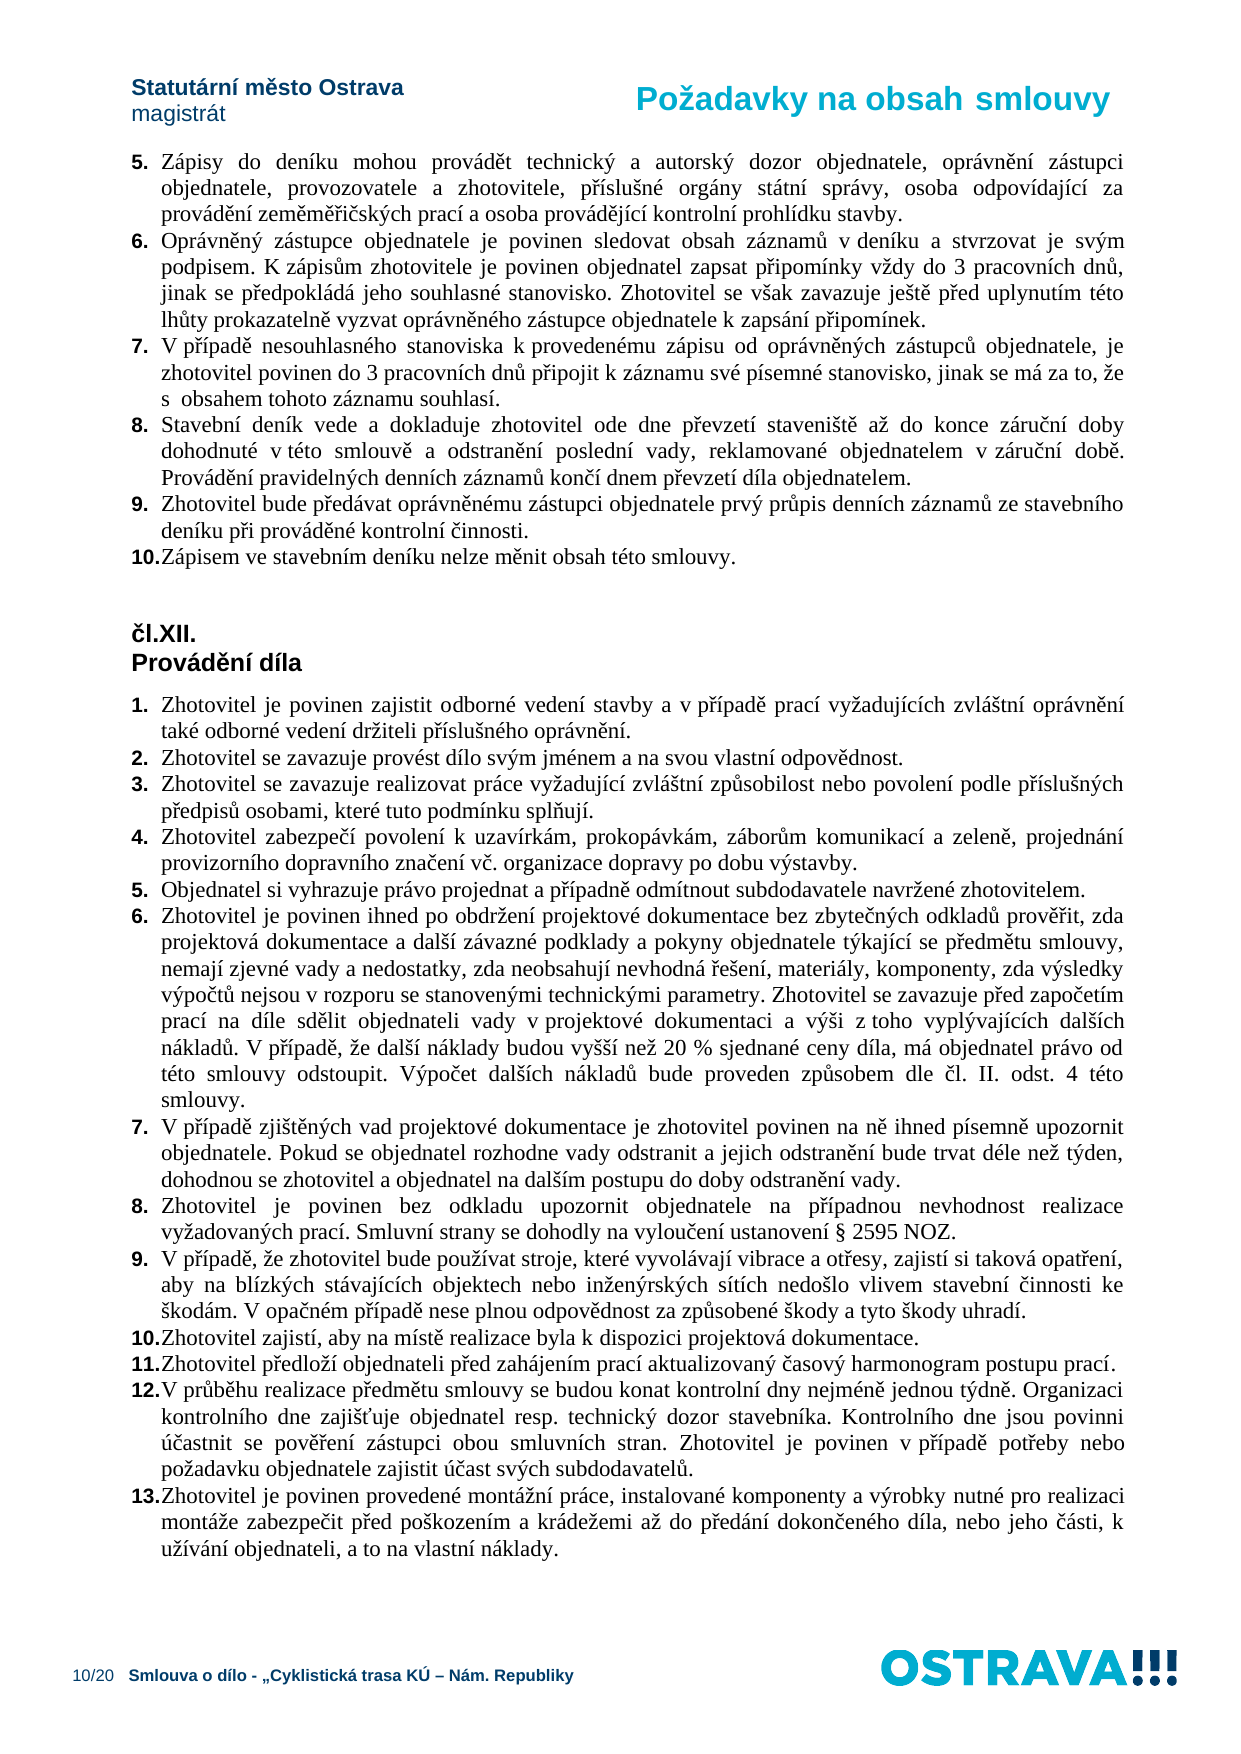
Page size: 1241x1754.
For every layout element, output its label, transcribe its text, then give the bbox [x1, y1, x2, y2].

text V případě zjištěných vad projektové dokumentace je zhotovitel povinen na ně ihned písemně upozornit objednatele. Pokud se objednatel rozhodne vady odstranit a jejich odstranění bude trvat déle než týden, dohodnou se zhotovitel a objednatel na dalším postupu do doby odstranění vady. [131, 1113, 1125, 1192]
text Zhotovitel zajistí, aby na místě realizace byla k dispozici projektová dokumentace. [131, 1324, 1125, 1350]
subtitle Provádění díla [131, 648, 1125, 677]
text Zhotovitel je povinen bez odkladu upozornit objednatele na případnou nevhodnost realizace vyžadovaných prací. Smluvní strany se dohodly na vyloučení ustanovení § 2595 NOZ. [131, 1192, 1125, 1245]
text Zhotovitel je povinen zajistit odborné vedení stavby a v případě prací vyžadujících zvláštní oprávnění také odborné vedení držiteli příslušného oprávnění. [131, 691, 1125, 744]
text Objednatel si vyhrazuje právo projednat a případně odmítnout subdodavatele navržené zhotovitelem. [131, 876, 1125, 902]
text Zhotovitel zabezpečí povolení k uzavírkám, prokopávkám, záborům komunikací a zeleně, projednání provizorního dopravního značení vč. organizace dopravy po dobu výstavby. [131, 823, 1125, 876]
text V průběhu realizace předmětu smlouvy se budou konat kontrolní dny nejméně jednou týdně. Organizaci kontrolního dne zajišťuje objednatel resp. technický dozor stavebníka. Kontrolního dne jsou povinni účastnit se pověření zástupci obou smluvních stran. Zhotovitel je povinen v případě potřeby nebo požadavku objednatele zajistit účast svých subdodavatelů. [131, 1376, 1125, 1482]
text V případě nesouhlasného stanoviska k provedenému zápisu od oprávněných zástupců objednatele, je zhotovitel povinen do 3 pracovních dnů připojit k záznamu své písemné stanovisko, jinak se má za to, že s obsahem tohoto záznamu souhlasí. [131, 332, 1125, 411]
text Zápisem ve stavebním deníku nelze měnit obsah této smlouvy. [131, 543, 1125, 569]
text Zhotovitel se zavazuje realizovat práce vyžadující zvláštní způsobilost nebo povolení podle příslušných předpisů osobami, které tuto podmínku splňují. [131, 770, 1125, 823]
picture [881, 1650, 1177, 1686]
text Zhotovitel předloží objednateli před zahájením prací aktualizovaný časový harmonogram postupu prací. [131, 1350, 1125, 1376]
text Zhotovitel se zavazuje provést dílo svým jménem a na svou vlastní odpovědnost. [131, 744, 1125, 770]
text V případě, že zhotovitel bude používat stroje, které vyvolávají vibrace a otřesy, zajistí si taková opatření, aby na blízkých stávajících objektech nebo inženýrských sítích nedošlo vlivem stavební činnosti ke škodám. V opačném případě nese plnou odpovědnost za způsobené škody a tyto škody uhradí. [131, 1245, 1125, 1324]
text Zhotovitel je povinen provedené montážní práce, instalované komponenty a výrobky nutné pro realizaci montáže zabezpečit před poškozením a krádežemi až do předání dokončeného díla, nebo jeho části, k užívání objednateli, a to na vlastní náklady. [131, 1482, 1125, 1561]
text Zhotovitel je povinen ihned po obdržení projektové dokumentace bez zbytečných odkladů prověřit, zda projektová dokumentace a další závazné podklady a pokyny objednatele týkající se předmětu smlouvy, nemají zjevné vady a nedostatky, zda neobsahují nevhodná řešení, materiály, komponenty, zda výsledky výpočtů nejsou v rozporu se stanovenými technickými parametry. Zhotovitel se zavazuje před započetím prací na díle sdělit objednateli vady v projektové dokumentaci a výši z toho vyplývajících dalších nákladů. V případě, že další náklady budou vyšší než 20 % sjednané ceny díla, má objednatel právo od této smlouvy odstoupit. Výpočet dalších nákladů bude proveden způsobem dle čl. II. odst. 4 této smlouvy. [131, 902, 1125, 1113]
text Stavební deník vede a dokladuje zhotovitel ode dne převzetí staveniště až do konce záruční doby dohodnuté v této smlouvě a odstranění poslední vady, reklamované objednatelem v záruční době. Provádění pravidelných denních záznamů končí dnem převzetí díla objednatelem. [131, 411, 1125, 490]
text Zápisy do deníku mohou provádět technický a autorský dozor objednatele, oprávnění zástupci objednatele, provozovatele a zhotovitele, příslušné orgány státní správy, osoba odpovídající za provádění zeměměřičských prací a osoba provádějící kontrolní prohlídku stavby. [131, 148, 1125, 227]
text Zhotovitel bude předávat oprávněnému zástupci objednatele prvý průpis denních záznamů ze stavebního deníku při prováděné kontrolní činnosti. [131, 490, 1125, 543]
text Oprávněný zástupce objednatele je povinen sledovat obsah záznamů v deníku a stvrzovat je svým podpisem. K zápisům zhotovitele je povinen objednatel zapsat připomínky vždy do 3 pracovních dnů, jinak se předpokládá jeho souhlasné stanovisko. Zhotovitel se však zavazuje ještě před uplynutím této lhůty prokazatelně vyzvat oprávněného zástupce objednatele k zapsání připomínek. [131, 227, 1125, 332]
